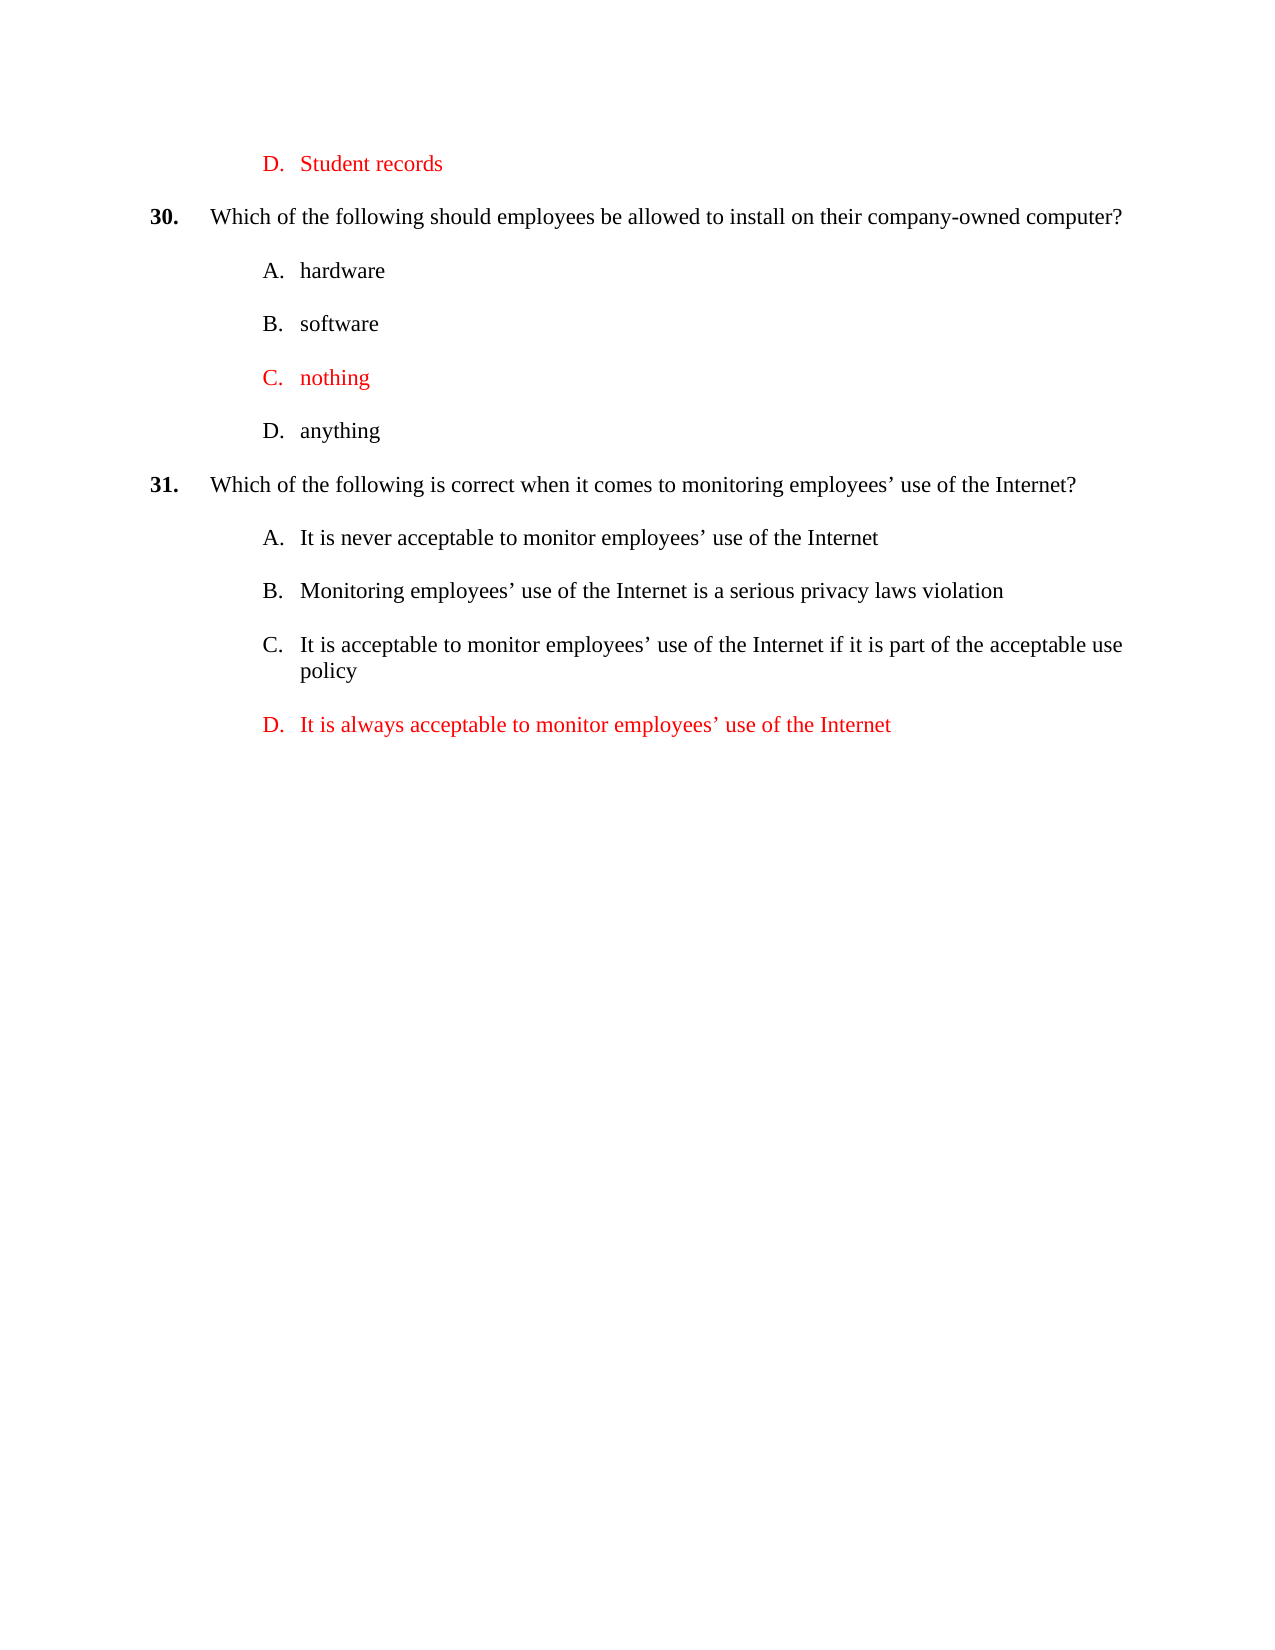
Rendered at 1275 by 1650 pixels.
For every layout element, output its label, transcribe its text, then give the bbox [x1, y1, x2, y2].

list Student records [262, 150, 1125, 176]
list It is always acceptable to monitor employees’ use of the Internet [262, 711, 1125, 737]
list anything [262, 417, 1125, 443]
list hardware [262, 257, 1125, 283]
list Which of the following is correct when it comes to monitoring employees’ use of the Internet? [150, 471, 1125, 497]
list nothing [262, 364, 1125, 390]
list software [262, 310, 1125, 337]
list Which of the following should employees be allowed to install on their company-owned computer? [150, 203, 1125, 230]
list It is acceptable to monitor employees’ use of the Internet if it is part of the acceptable use policy [262, 631, 1125, 684]
list It is never acceptable to monitor employees’ use of the Internet [262, 524, 1125, 550]
list Monitoring employees’ use of the Internet is a serious privacy laws violation [262, 577, 1125, 604]
